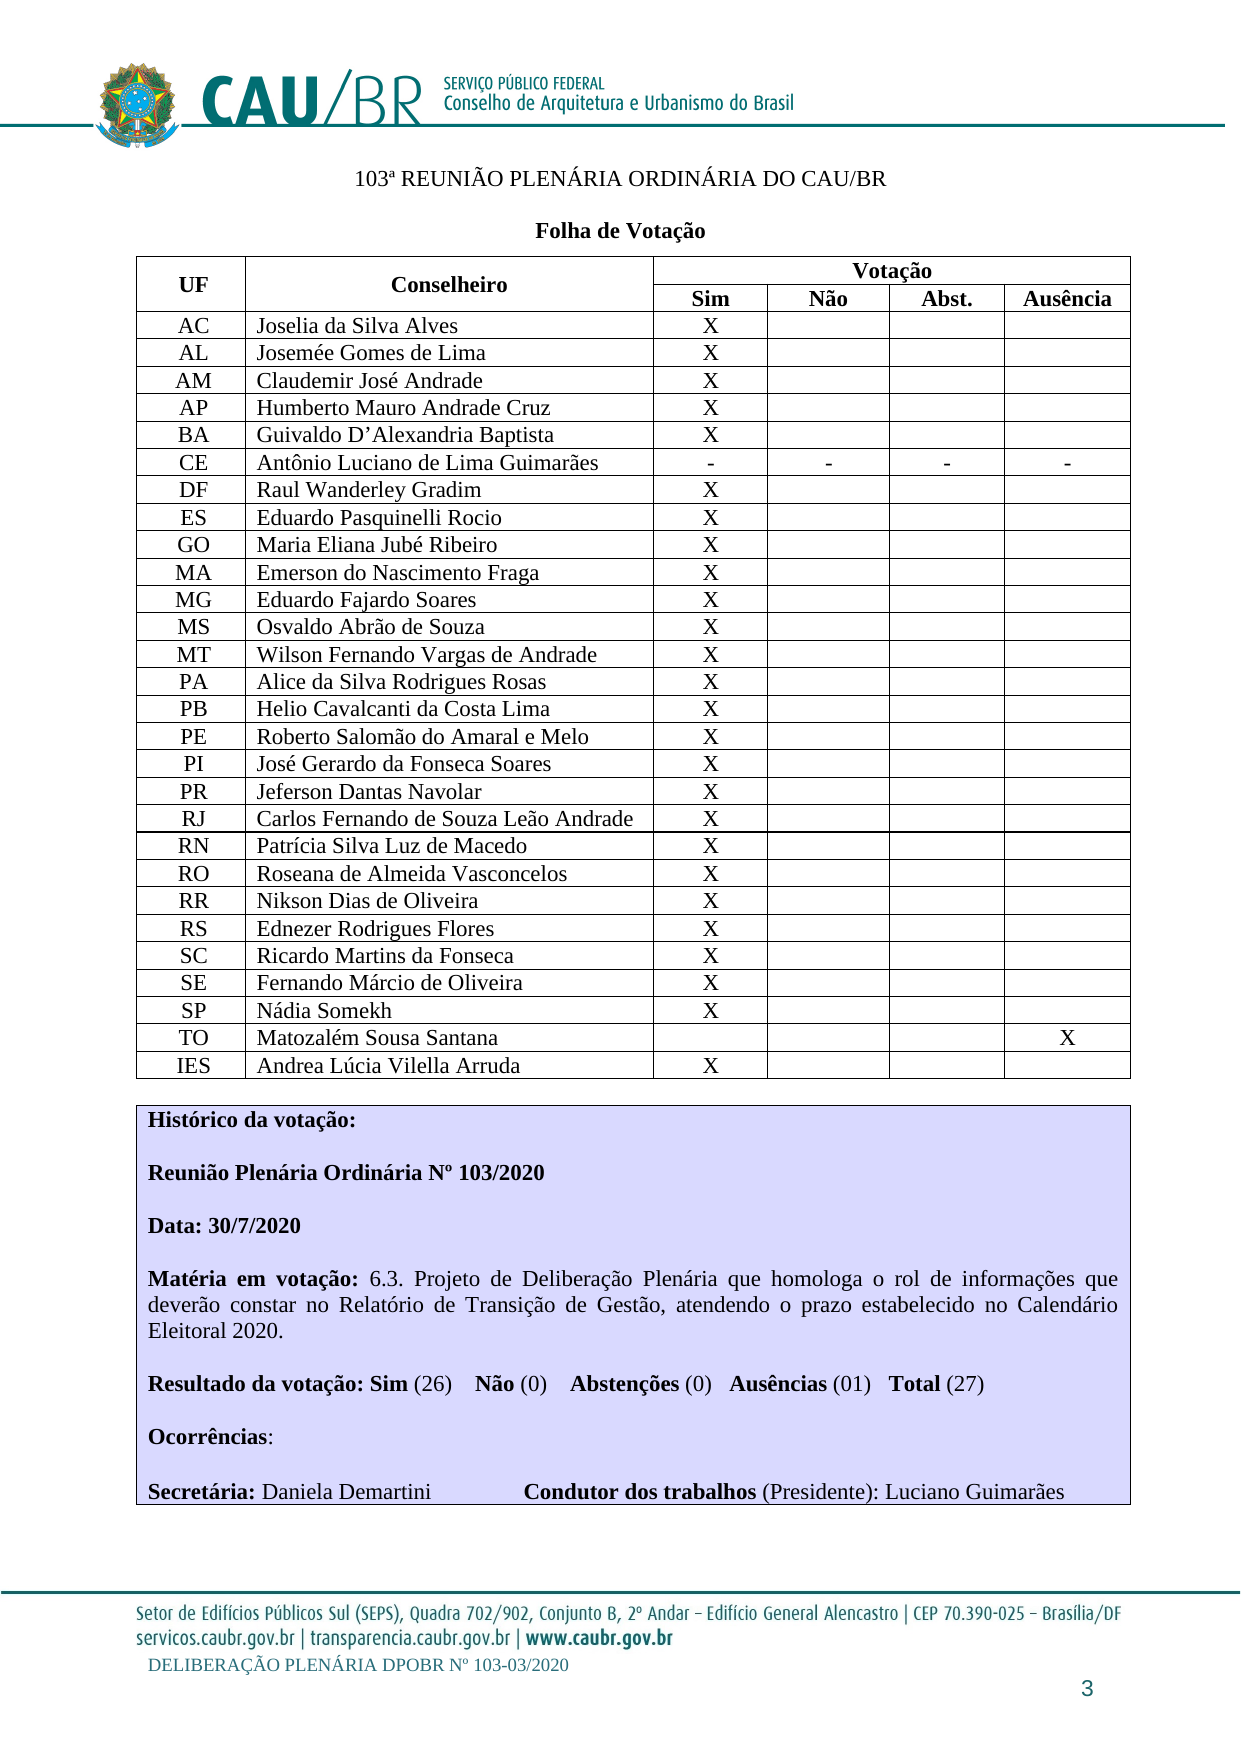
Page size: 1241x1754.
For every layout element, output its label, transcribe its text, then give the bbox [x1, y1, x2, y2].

table_cell [1005, 559, 1130, 585]
table_cell [1005, 1052, 1130, 1078]
table_cell X [1005, 1024, 1130, 1051]
table_cell X [654, 915, 767, 941]
table_cell X [654, 860, 767, 886]
table_cell [890, 833, 1004, 859]
table_cell [245, 1079, 653, 1105]
table_cell [1005, 504, 1130, 530]
table_cell [768, 394, 889, 421]
table_cell [890, 504, 1004, 530]
table_cell [768, 559, 889, 585]
table_cell José Gerardo da Fonseca Soares [246, 750, 653, 777]
table_cell PI [137, 750, 245, 777]
table_cell Claudemir José Andrade [246, 367, 653, 393]
table_cell Histórico da votação: Reunião Plenária Ordinária Nº 103/2020 Data: 30/7/2020 Matéria em votação: 6.3. Projeto de Deliberação Plenária que homologa o rol de informações que deverão constar no Relatório de Transição de Gestão, atendendo o prazo estabelecido no Calendário Eleitoral 2020. Resultado da votação: Sim (26) Não (0) Abstenções (0) Ausências (01) Total (27) Ocorrências: Secretária: Daniela Demartini Condutor dos trabalhos (Presidente): Luciano Guimarães [137, 1106, 1130, 1504]
table_cell [768, 997, 889, 1023]
table_cell PR [137, 778, 245, 804]
table_cell BA [137, 422, 245, 448]
table_cell [1005, 915, 1130, 941]
table_cell [890, 367, 1004, 393]
table_cell [768, 367, 889, 393]
table_cell AC [137, 312, 245, 338]
table_cell X [654, 504, 767, 530]
table_cell X [654, 559, 767, 585]
table_cell TO [137, 1024, 245, 1051]
table_cell Helio Cavalcanti da Costa Lima [246, 696, 653, 722]
table_cell X [654, 942, 767, 968]
table_cell X [654, 805, 767, 831]
text Folha de Votação [148, 217, 1093, 244]
table_cell Antônio Luciano de Lima Guimarães [246, 449, 653, 475]
table_cell [768, 613, 889, 640]
table_cell [768, 805, 889, 831]
table_cell [890, 778, 1004, 804]
table_cell [1005, 339, 1130, 366]
table_cell SP [137, 997, 245, 1023]
table_cell [890, 750, 1004, 777]
table_cell Patrícia Silva Luz de Macedo [246, 833, 653, 859]
table_cell Guivaldo D’Alexandria Baptista [246, 422, 653, 448]
table_cell Andrea Lúcia Vilella Arruda [246, 1052, 653, 1078]
table_cell [890, 312, 1004, 338]
table_cell AM [137, 367, 245, 393]
table_cell [890, 668, 1004, 694]
table_cell X [654, 586, 767, 612]
table_cell [768, 668, 889, 694]
table_cell [768, 476, 889, 503]
table_cell Humberto Mauro Andrade Cruz [246, 394, 653, 421]
table_cell [1005, 531, 1130, 557]
table_cell [768, 641, 889, 667]
table_cell [1005, 312, 1130, 338]
table_cell Raul Wanderley Gradim [246, 476, 653, 503]
table_cell X [654, 997, 767, 1023]
table_cell X [654, 778, 767, 804]
table_cell [768, 942, 889, 968]
table_cell [768, 723, 889, 749]
table_cell Maria Eliana Jubé Ribeiro [246, 531, 653, 557]
table_cell X [654, 696, 767, 722]
table_cell - [654, 449, 767, 475]
table_header Conselheiro [246, 257, 653, 311]
table_cell [890, 1024, 1004, 1051]
table_cell [768, 422, 889, 448]
table_cell Joselia da Silva Alves [246, 312, 653, 338]
table_cell [890, 559, 1004, 585]
table_cell [1005, 860, 1130, 886]
table_cell [890, 586, 1004, 612]
table_cell [768, 750, 889, 777]
table_cell [890, 915, 1004, 941]
table_cell [768, 531, 889, 557]
table_cell Jeferson Dantas Navolar [246, 778, 653, 804]
table_cell [653, 1079, 768, 1105]
table_cell [768, 312, 889, 338]
table_cell GO [137, 531, 245, 557]
table_cell DF [137, 476, 245, 503]
table_cell [768, 915, 889, 941]
table_cell [1005, 997, 1130, 1023]
table_cell X [654, 613, 767, 640]
table_cell [890, 394, 1004, 421]
table_cell X [654, 339, 767, 366]
table_cell CE [137, 449, 245, 475]
table_cell MT [137, 641, 245, 667]
table_cell X [654, 422, 767, 448]
table_cell [1005, 778, 1130, 804]
table_cell PB [137, 696, 245, 722]
table_cell X [654, 476, 767, 503]
table_cell [890, 339, 1004, 366]
table_cell Nádia Somekh [246, 997, 653, 1023]
table_cell [1005, 586, 1130, 612]
table_cell Ausência [1005, 285, 1130, 311]
table_cell [768, 696, 889, 722]
table_cell [890, 696, 1004, 722]
table_cell [1004, 1079, 1131, 1105]
table_cell [1005, 394, 1130, 421]
table_cell [890, 942, 1004, 968]
table_cell MS [137, 613, 245, 640]
table_cell X [654, 723, 767, 749]
table_cell [1005, 723, 1130, 749]
table_cell [890, 1052, 1004, 1078]
table_cell X [654, 1052, 767, 1078]
table_cell Ricardo Martins da Fonseca [246, 942, 653, 968]
table_cell Ednezer Rodrigues Flores [246, 915, 653, 941]
table_cell ES [137, 504, 245, 530]
table_cell [768, 339, 889, 366]
table_cell MG [137, 586, 245, 612]
table_cell [890, 997, 1004, 1023]
text 103ª REUNIÃO PLENÁRIA ORDINÁRIA DO CAU/BR [148, 164, 1093, 191]
table_cell Roberto Salomão do Amaral e Melo [246, 723, 653, 749]
table_cell [1005, 833, 1130, 859]
table_cell RN [137, 833, 245, 859]
table_cell [1005, 942, 1130, 968]
table_cell Eduardo Fajardo Soares [246, 586, 653, 612]
table_cell AP [137, 394, 245, 421]
table_cell RO [137, 860, 245, 886]
table_header Votação [654, 257, 1130, 283]
table_cell [768, 833, 889, 859]
table_cell [890, 1079, 1004, 1105]
table_header UF [137, 257, 245, 311]
table_cell Fernando Márcio de Oliveira [246, 970, 653, 996]
table_cell PE [137, 723, 245, 749]
picture [0, 1586, 1241, 1704]
table_cell AL [137, 339, 245, 366]
table_cell [890, 723, 1004, 749]
table_cell - [890, 449, 1004, 475]
table_cell [768, 504, 889, 530]
table_cell [1005, 970, 1130, 996]
table_cell RR [137, 887, 245, 914]
table_cell [890, 476, 1004, 503]
table_cell Wilson Fernando Vargas de Andrade [246, 641, 653, 667]
table_cell [768, 1024, 889, 1051]
table_cell [1005, 367, 1130, 393]
table_cell IES [137, 1052, 245, 1078]
table_cell RS [137, 915, 245, 941]
table_cell [890, 531, 1004, 557]
table_cell SE [137, 970, 245, 996]
table_cell [890, 860, 1004, 886]
table_cell Nikson Dias de Oliveira [246, 887, 653, 914]
table_cell X [654, 367, 767, 393]
table_cell [890, 613, 1004, 640]
table_cell X [654, 833, 767, 859]
table_cell X [654, 887, 767, 914]
picture [0, 0, 1225, 176]
table_cell Emerson do Nascimento Fraga [246, 559, 653, 585]
table_cell X [654, 668, 767, 694]
table_cell [768, 1079, 889, 1105]
table_cell Eduardo Pasquinelli Rocio [246, 504, 653, 530]
table_cell [768, 778, 889, 804]
table_cell [768, 887, 889, 914]
table_cell Osvaldo Abrão de Souza [246, 613, 653, 640]
table_cell [768, 860, 889, 886]
table_cell X [654, 970, 767, 996]
table_cell [654, 1024, 767, 1051]
table_cell - [1005, 449, 1130, 475]
table_cell Roseana de Almeida Vasconcelos [246, 860, 653, 886]
table_cell [890, 970, 1004, 996]
table_cell Josemée Gomes de Lima [246, 339, 653, 366]
table_cell [1005, 641, 1130, 667]
table_cell [1005, 805, 1130, 831]
table_cell [1005, 696, 1130, 722]
table_cell SC [137, 942, 245, 968]
table_cell RJ [137, 805, 245, 831]
table_cell [1005, 750, 1130, 777]
table_cell [1005, 668, 1130, 694]
table_cell [890, 805, 1004, 831]
table_cell [768, 1052, 889, 1078]
table_cell [890, 887, 1004, 914]
table_cell X [654, 312, 767, 338]
table_cell X [654, 750, 767, 777]
table_cell [136, 1079, 245, 1105]
table_cell Carlos Fernando de Souza Leão Andrade [246, 805, 653, 831]
table_cell X [654, 641, 767, 667]
table_cell Sim [654, 285, 767, 311]
table_cell PA [137, 668, 245, 694]
table_cell [768, 970, 889, 996]
table_cell [1005, 422, 1130, 448]
table_cell MA [137, 559, 245, 585]
table_cell [1005, 887, 1130, 914]
table_cell [768, 586, 889, 612]
table_cell [1005, 476, 1130, 503]
table_cell - [768, 449, 889, 475]
table_cell [890, 641, 1004, 667]
table_cell Matozalém Sousa Santana [246, 1024, 653, 1051]
table_cell Abst. [890, 285, 1004, 311]
table_cell X [654, 394, 767, 421]
table_cell Não [768, 285, 889, 311]
table_cell [1005, 613, 1130, 640]
table_cell Alice da Silva Rodrigues Rosas [246, 668, 653, 694]
table_cell X [654, 531, 767, 557]
table_cell [890, 422, 1004, 448]
